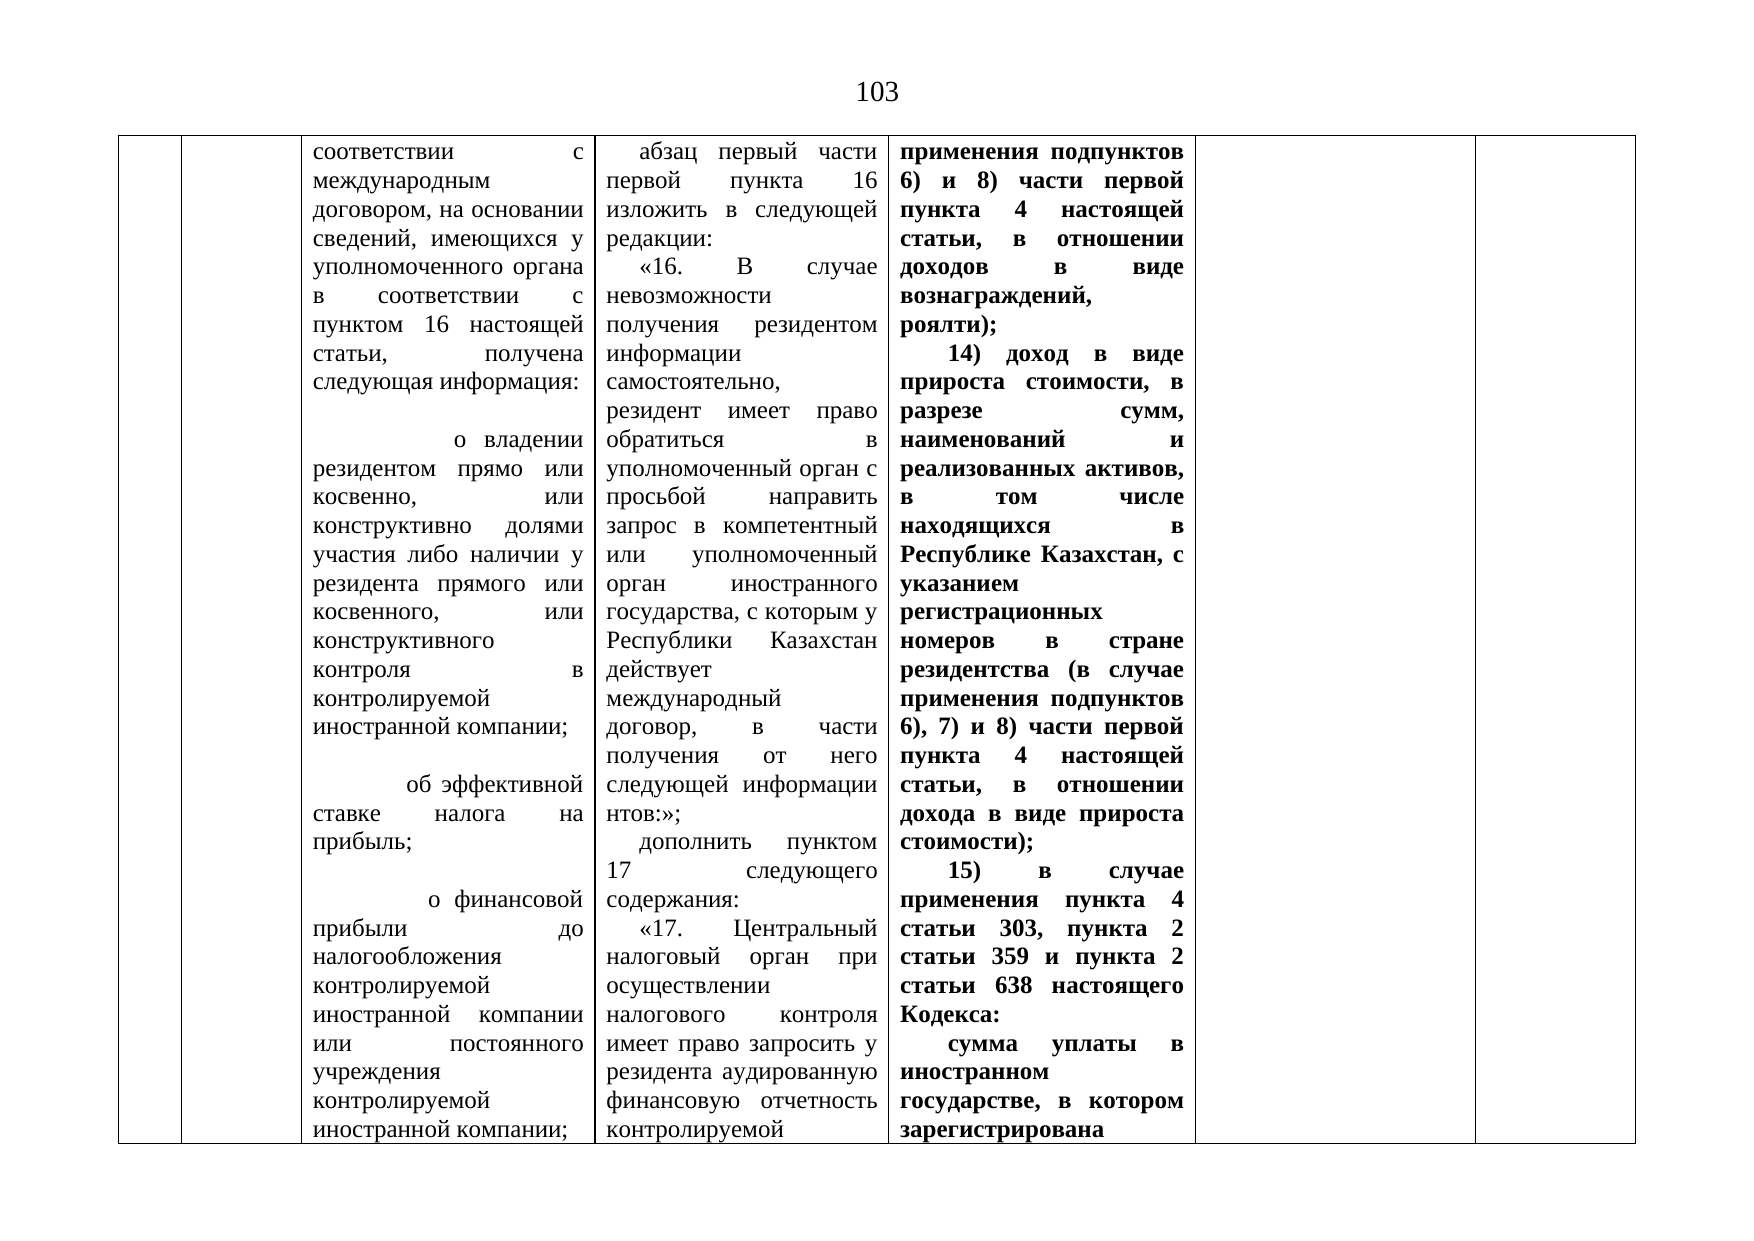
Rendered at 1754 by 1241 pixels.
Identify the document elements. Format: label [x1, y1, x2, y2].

table_cell [1476, 136, 1635, 1143]
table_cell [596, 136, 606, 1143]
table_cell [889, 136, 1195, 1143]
table_cell [1196, 136, 1475, 1143]
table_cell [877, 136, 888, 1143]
table_cell [119, 136, 181, 1143]
table_cell [182, 136, 301, 1143]
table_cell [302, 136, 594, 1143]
